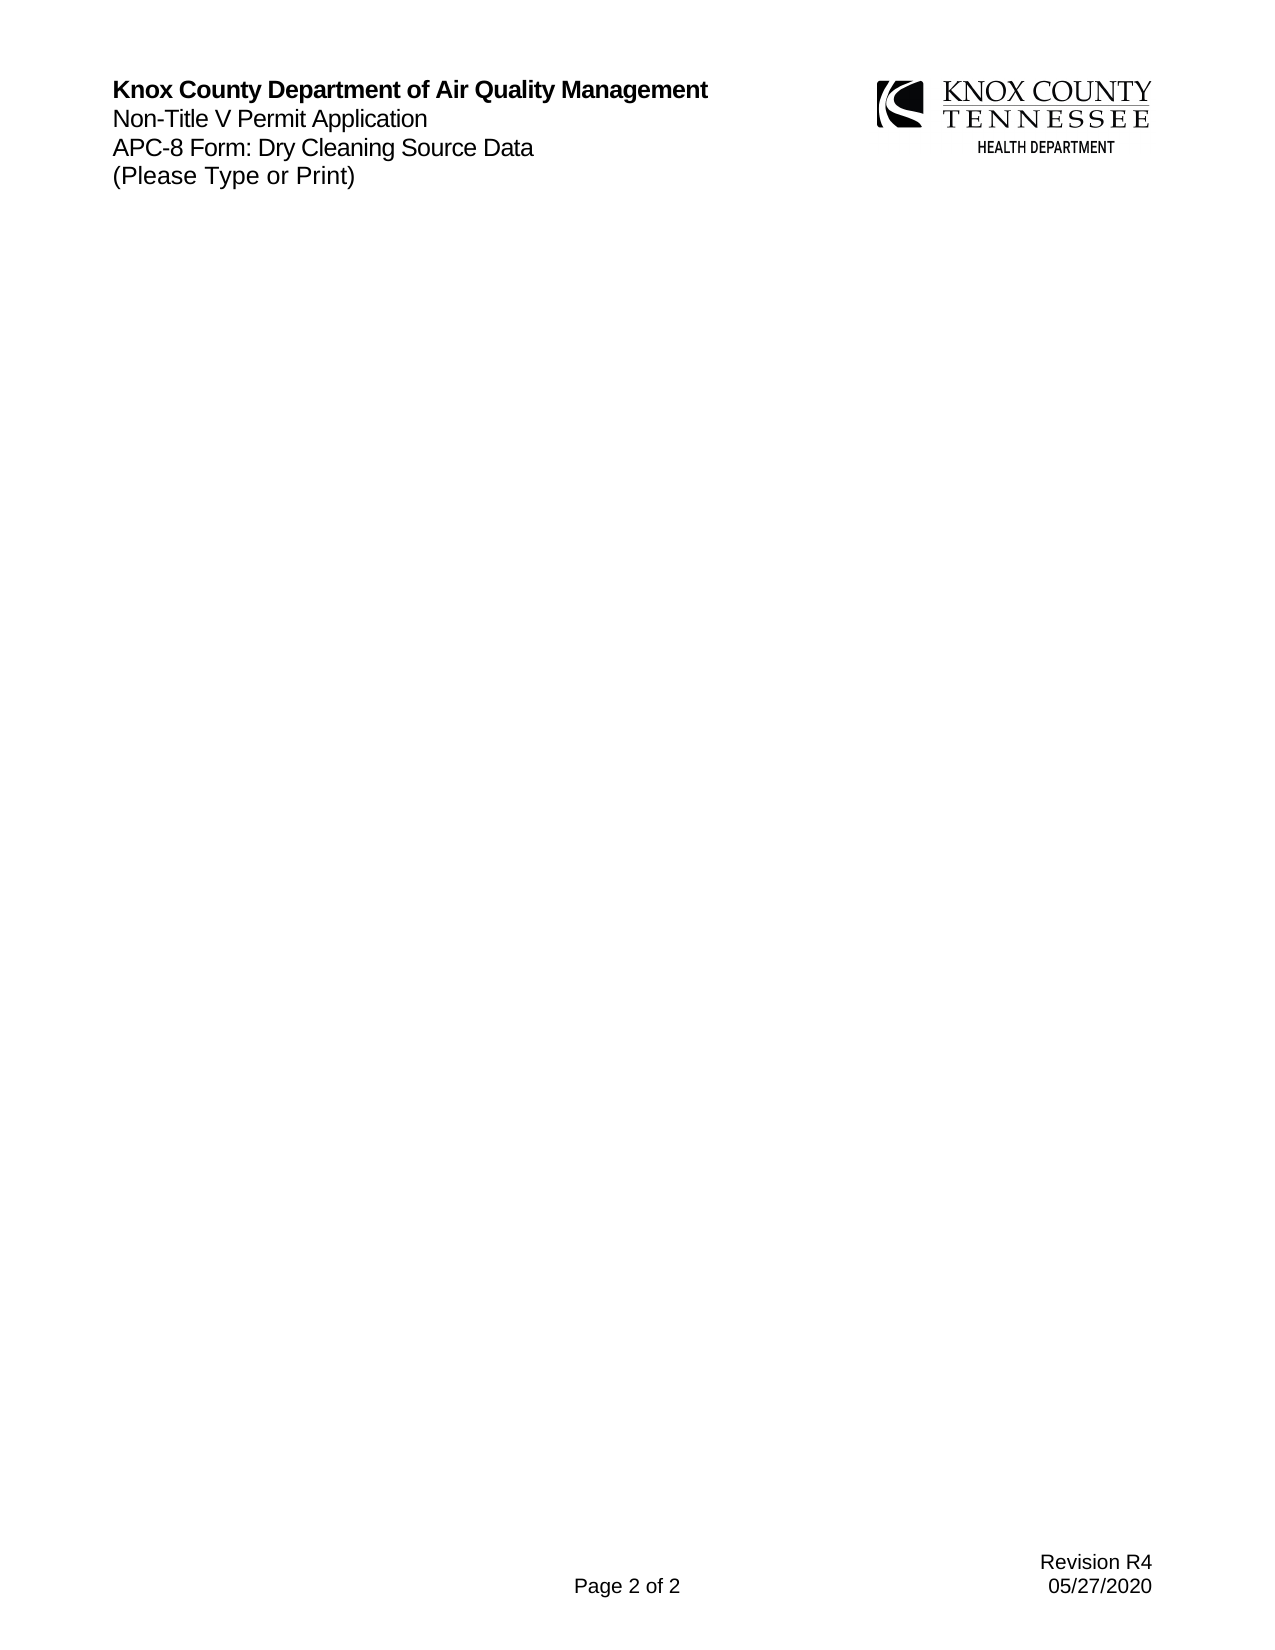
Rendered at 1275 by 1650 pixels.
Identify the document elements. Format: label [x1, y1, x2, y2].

picture [868, 78, 1156, 154]
